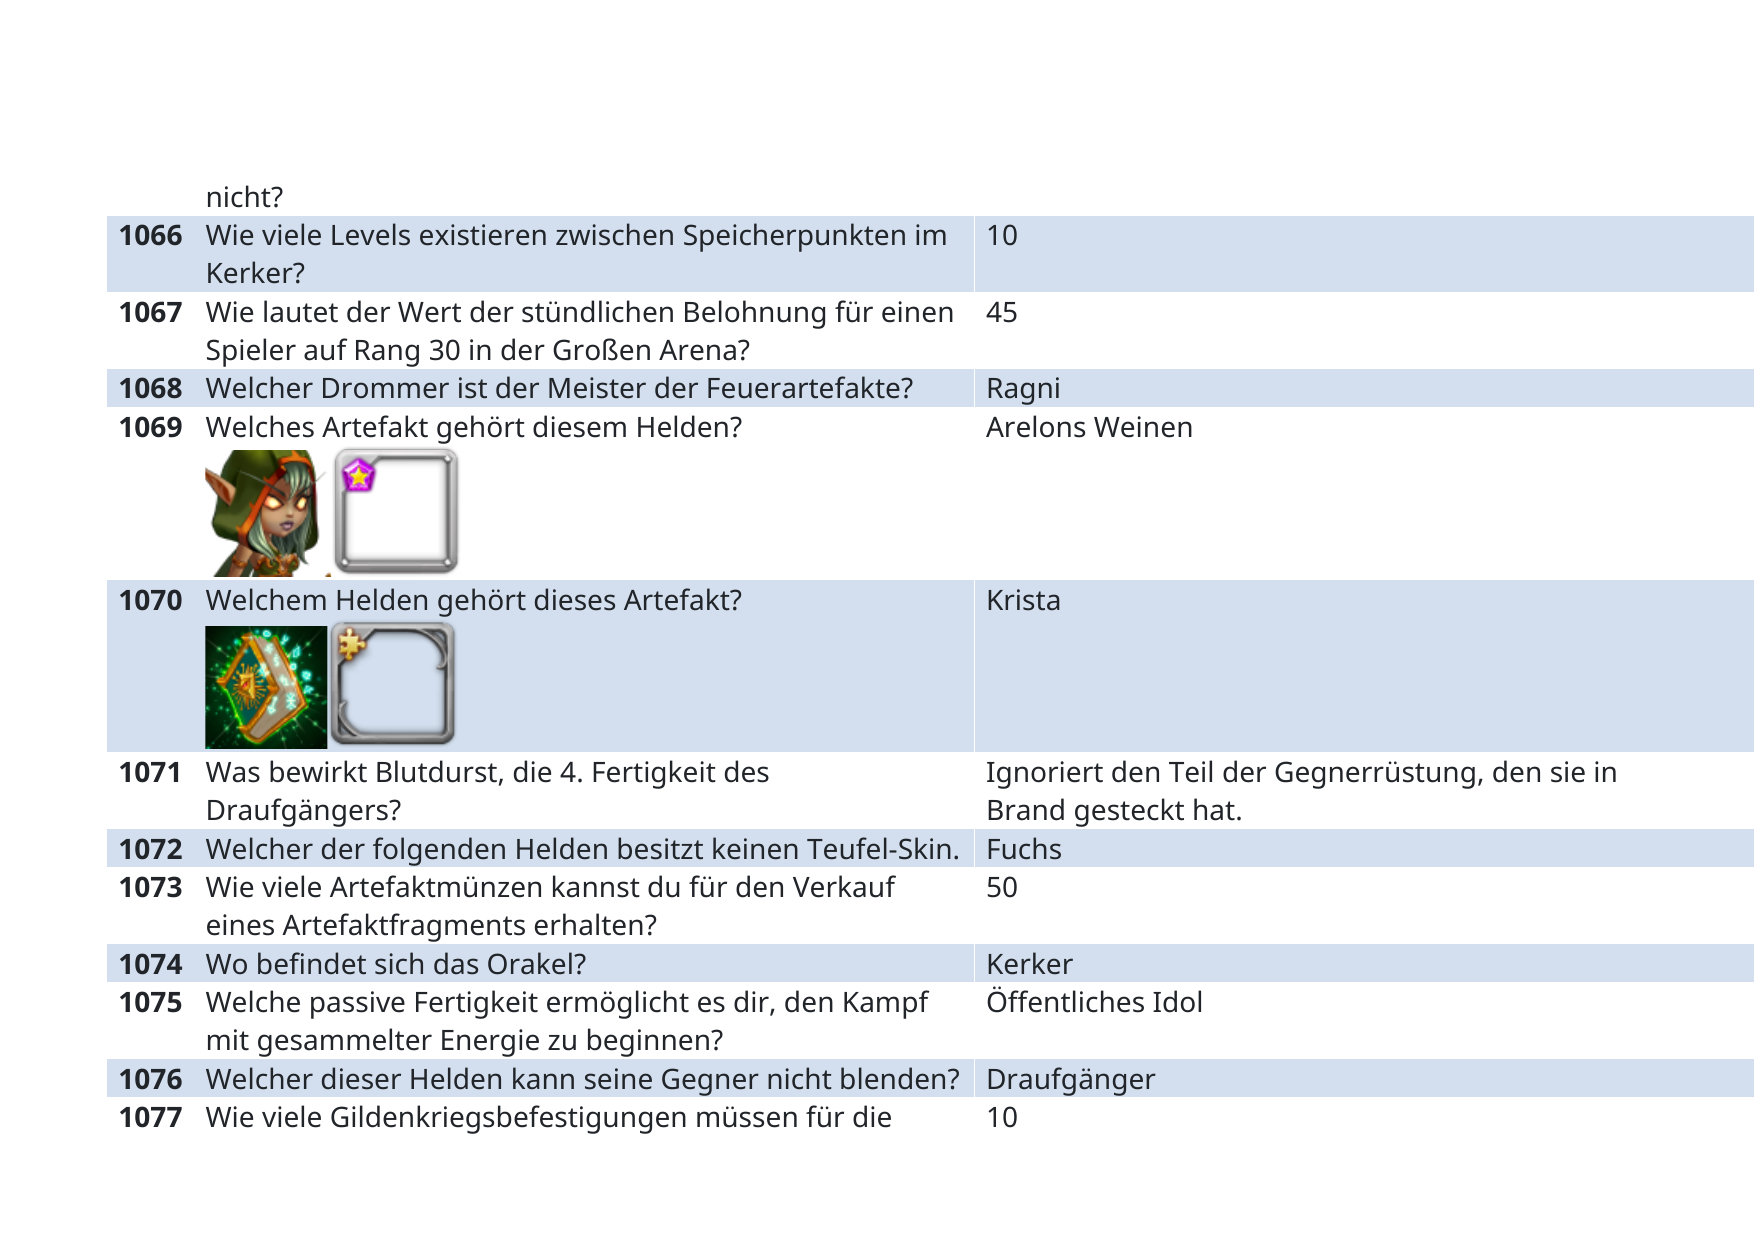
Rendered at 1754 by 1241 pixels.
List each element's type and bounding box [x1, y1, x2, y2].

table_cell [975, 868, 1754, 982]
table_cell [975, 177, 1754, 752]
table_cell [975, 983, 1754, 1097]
picture [205, 618, 459, 749]
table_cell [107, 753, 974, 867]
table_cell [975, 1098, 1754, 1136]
picture [205, 445, 462, 577]
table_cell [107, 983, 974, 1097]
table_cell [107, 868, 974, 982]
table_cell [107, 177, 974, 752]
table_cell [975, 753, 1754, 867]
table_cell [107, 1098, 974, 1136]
